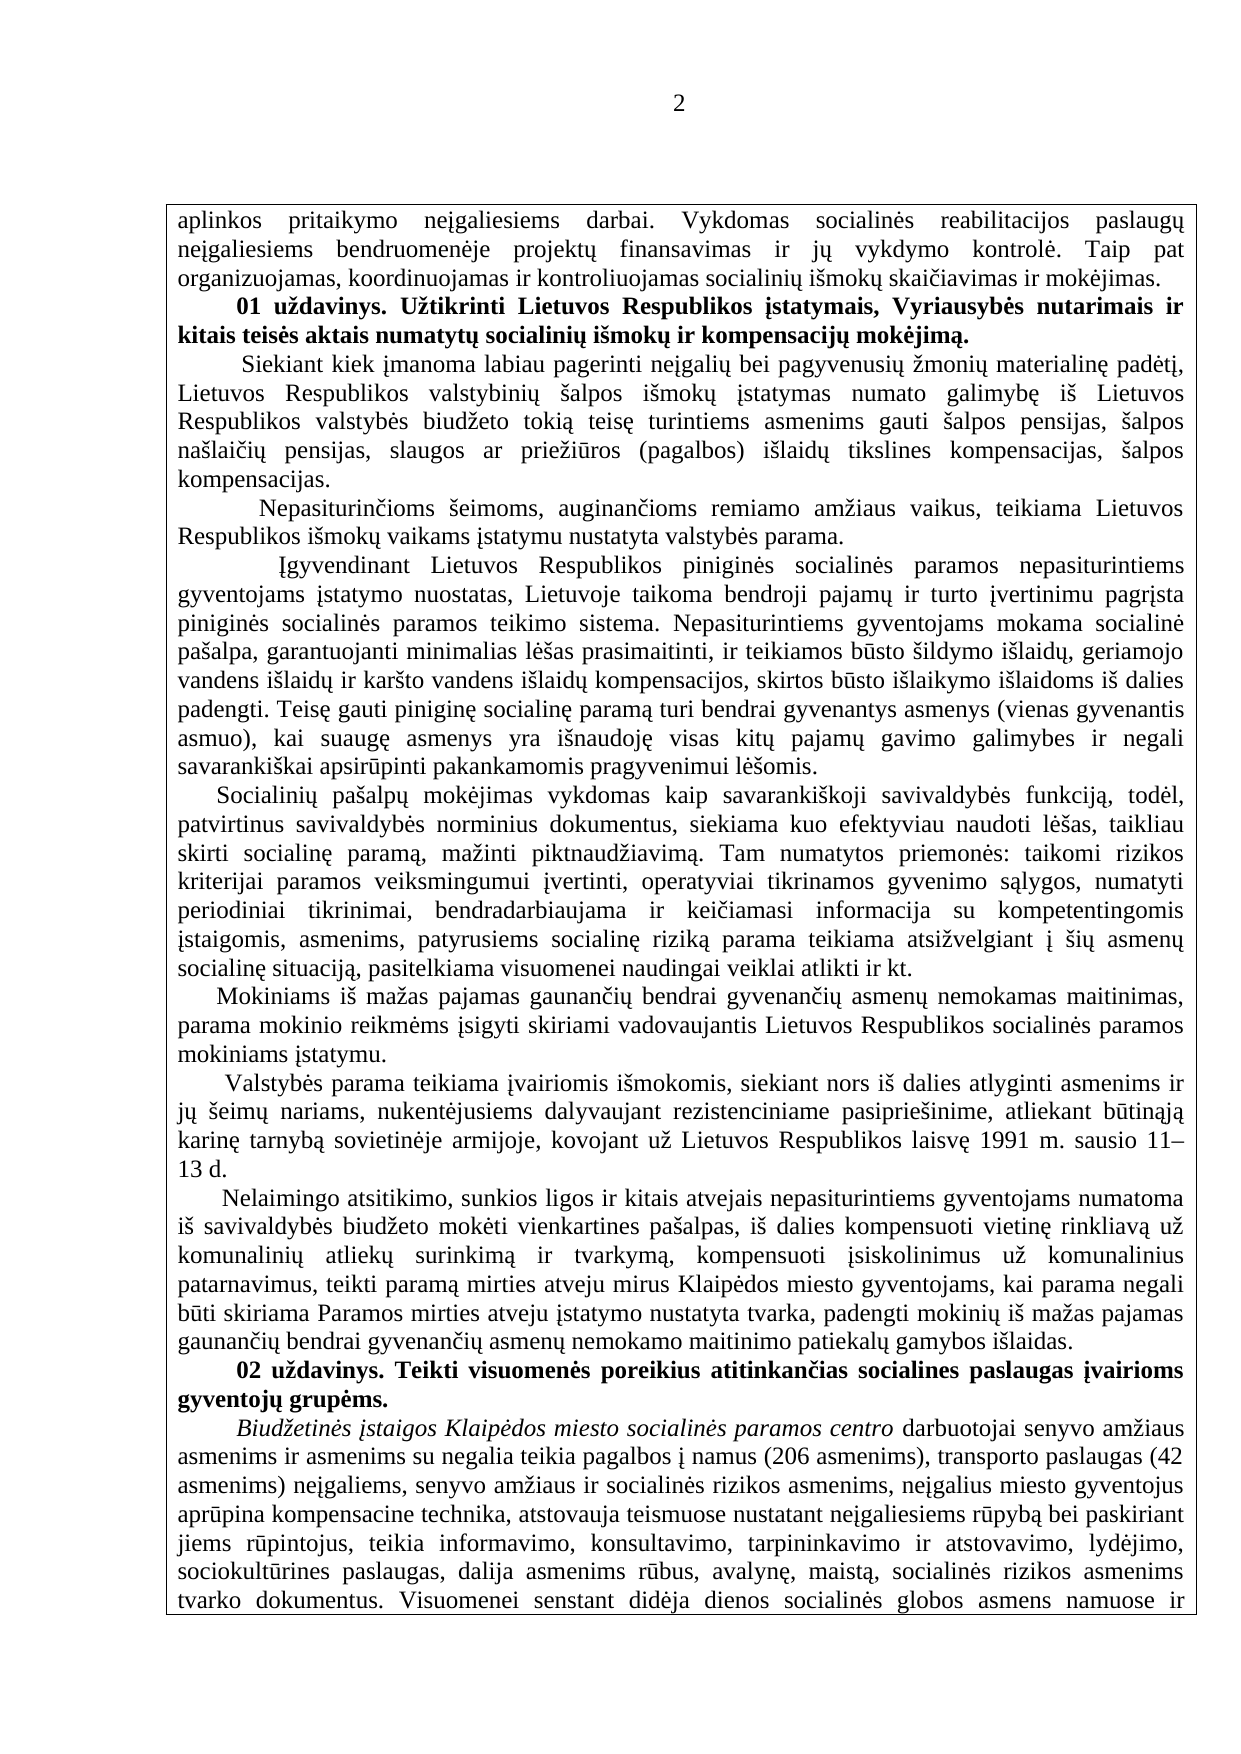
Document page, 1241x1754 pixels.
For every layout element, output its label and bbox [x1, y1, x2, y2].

table_cell [167, 205, 1196, 1614]
